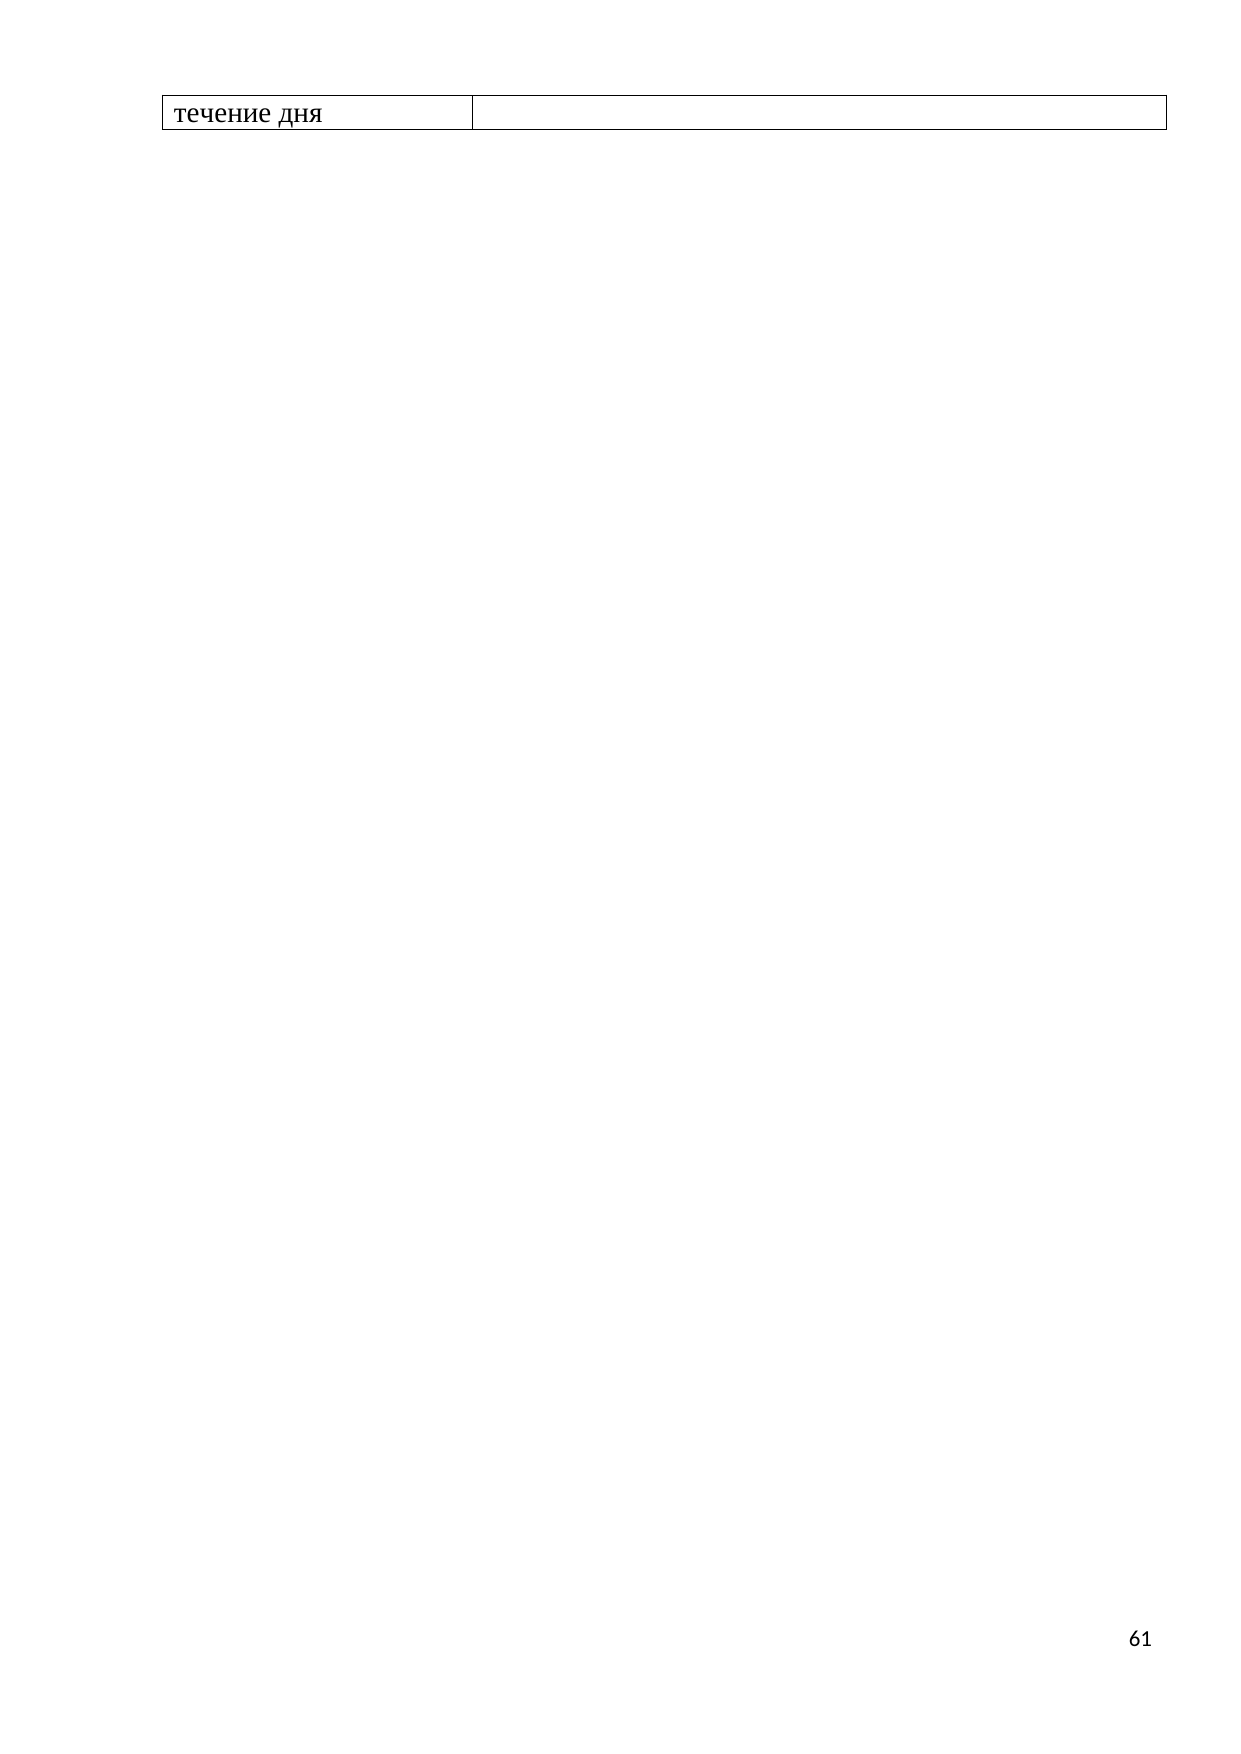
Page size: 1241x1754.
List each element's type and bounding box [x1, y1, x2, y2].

table_cell [473, 96, 1166, 129]
table_cell [163, 96, 472, 129]
